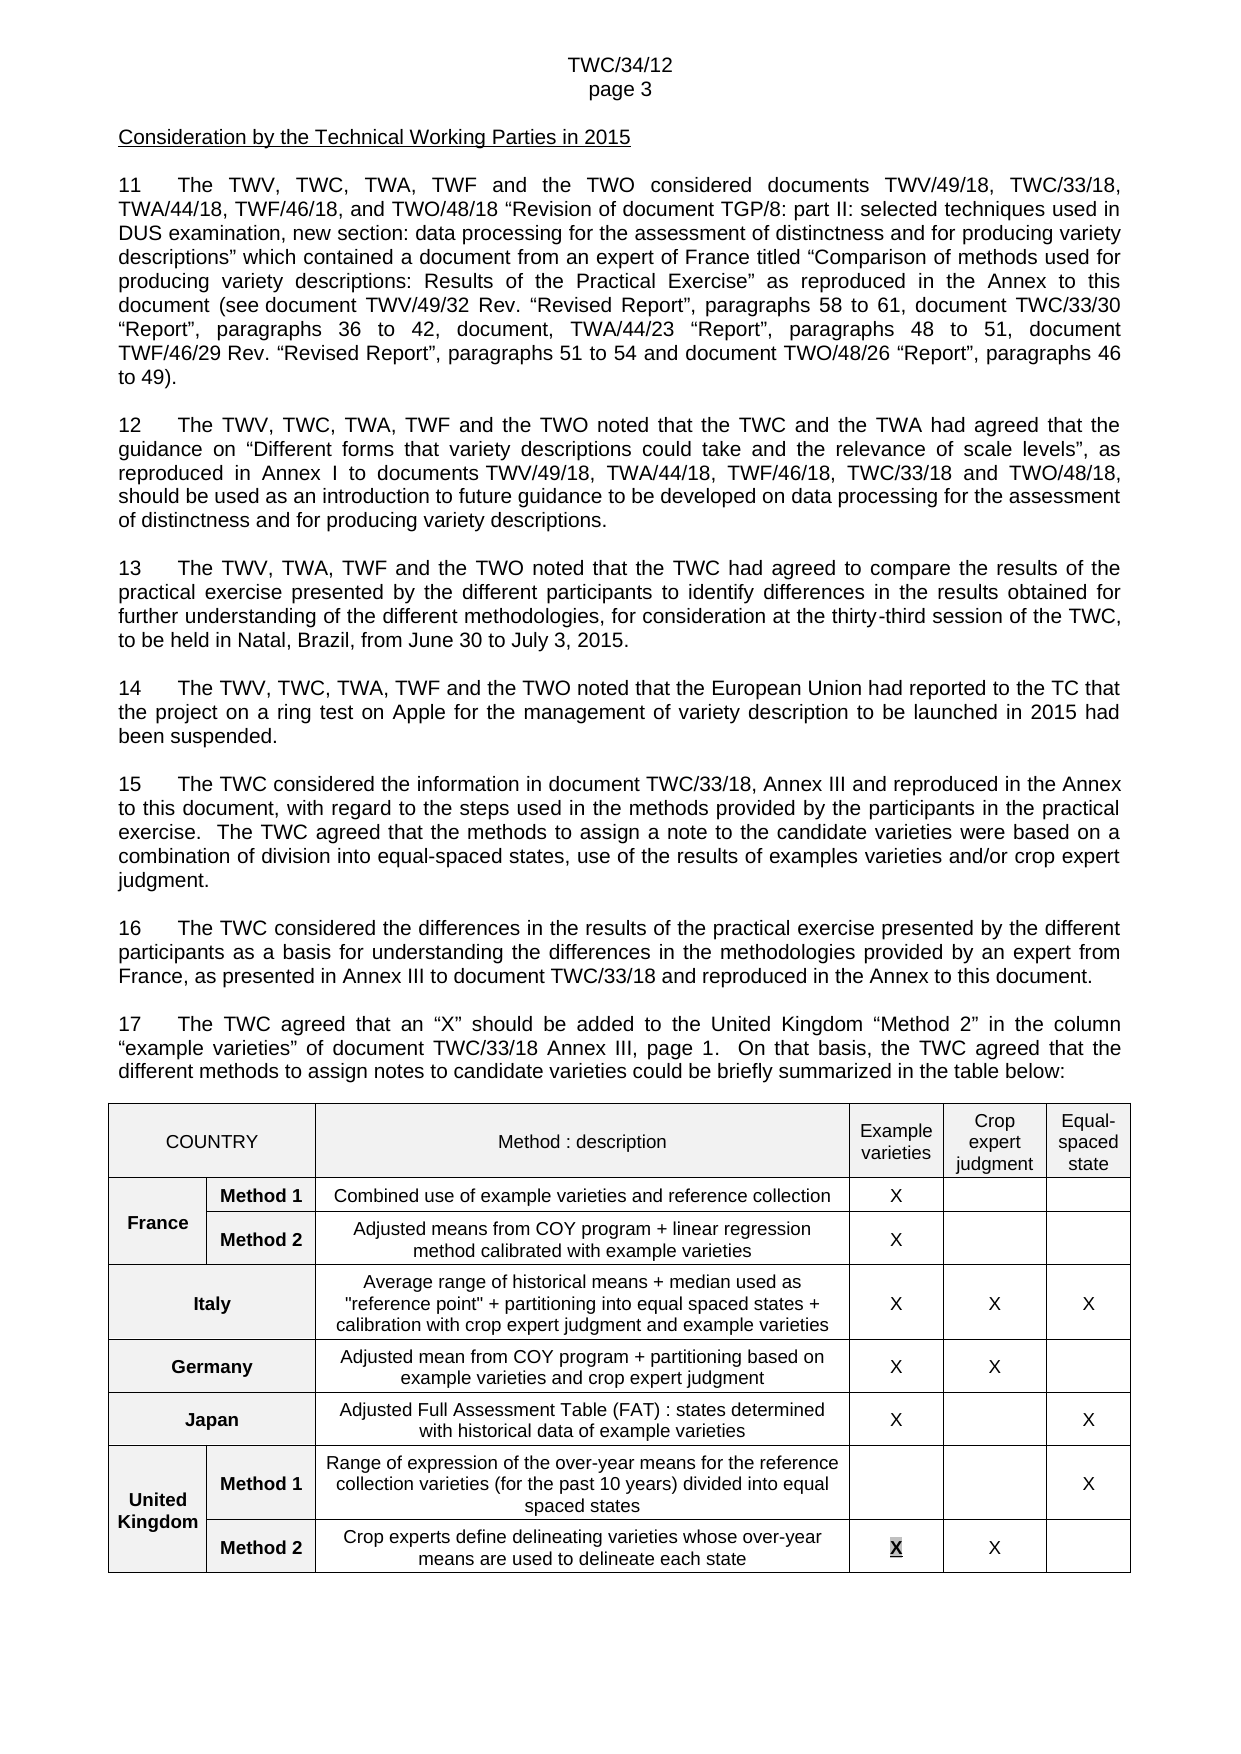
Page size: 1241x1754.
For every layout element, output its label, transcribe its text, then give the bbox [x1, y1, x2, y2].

table_cell Average range of historical means + median used as "reference point" + partitioning into equal spaced states + calibration with crop expert judgment and example varieties [316, 1265, 849, 1338]
table_cell [944, 1178, 1046, 1211]
table_cell Germany [109, 1340, 315, 1392]
table_cell X [850, 1212, 943, 1264]
table_cell X [944, 1520, 1046, 1572]
table_cell Method 1 [207, 1446, 315, 1519]
table_header Method : description [316, 1104, 849, 1177]
table_header Equal-spaced state [1047, 1104, 1130, 1177]
text The TWC considered the information in document TWC/33/18, Annex III and reproduced in the Annex to this document, with regard to the steps used in the methods provided by the participants in the practical exercise. The TWC agreed that the methods to assign a note to the candidate varieties were based on a combination of division into equal-spaced states, use of the results of examples varieties and/or crop expert judgment. [118, 772, 1122, 892]
table_cell [944, 1212, 1046, 1264]
table_cell X [1047, 1393, 1130, 1444]
table_cell X [850, 1520, 943, 1572]
table_cell X [850, 1265, 943, 1338]
table_cell [1047, 1212, 1130, 1264]
table_header COUNTRY [109, 1104, 315, 1177]
table_cell [850, 1446, 943, 1519]
table_cell X [850, 1340, 943, 1392]
text The TWV, TWC, TWA, TWF and the TWO noted that the European Union had reported to the TC that the project on a ring test on Apple for the management of variety description to be launched in 2015 had been suspended. [118, 676, 1122, 748]
table_header Crop expert judgment [944, 1104, 1046, 1177]
subtitle Consideration by the Technical Working Parties in 2015 [118, 125, 1122, 149]
table_cell Italy [109, 1265, 315, 1338]
table_cell Range of expression of the over-year means for the reference collection varieties (for the past 10 years) divided into equal spaced states [316, 1446, 849, 1519]
table_cell X [1047, 1265, 1130, 1338]
table_cell X [1047, 1446, 1130, 1519]
table_cell X [850, 1178, 943, 1211]
table_cell Combined use of example varieties and reference collection [316, 1178, 849, 1211]
table_cell [944, 1393, 1046, 1444]
text The TWV, TWA, TWF and the TWO noted that the TWC had agreed to compare the results of the practical exercise presented by the different participants to identify differences in the results obtained for further understanding of the different methodologies, for consideration at the thirty-third session of the TWC, to be held in Natal, Brazil, from June 30 to July 3, 2015. [118, 556, 1122, 652]
table_cell Adjusted mean from COY program + partitioning based on example varieties and crop expert judgment [316, 1340, 849, 1392]
text The TWV, TWC, TWA, TWF and the TWO considered documents TWV/49/18, TWC/33/18, TWA/44/18, TWF/46/18, and TWO/48/18 “Revision of document TGP/8: part II: selected techniques used in DUS examination, new section: data processing for the assessment of distinctness and for producing variety descriptions” which contained a document from an expert of France titled “Comparison of methods used for producing variety descriptions: Results of the Practical Exercise” as reproduced in the Annex to this document (see document TWV/49/32 Rev. “Revised Report”, paragraphs 58 to 61, document TWC/33/30 “Report”, paragraphs 36 to 42, document, TWA/44/23 “Report”, paragraphs 48 to 51, document TWF/46/29 Rev. “Revised Report”, paragraphs 51 to 54 and document TWO/48/26 “Report”, paragraphs 46 to 49). [118, 173, 1122, 388]
text The TWC considered the differences in the results of the practical exercise presented by the different participants as a basis for understanding the differences in the methodologies provided by an expert from France, as presented in Annex III to document TWC/33/18 and reproduced in the Annex to this document. [118, 916, 1122, 987]
table_cell Crop experts define delineating varieties whose over-year means are used to delineate each state [316, 1520, 849, 1572]
table_cell Japan [109, 1393, 315, 1444]
table_cell Adjusted Full Assessment Table (FAT) : states determined with historical data of example varieties [316, 1393, 849, 1444]
table_cell [1047, 1340, 1130, 1392]
table_cell Method 2 [207, 1212, 315, 1264]
list The TWC agreed that an “X” should be added to the United Kingdom “Method 2” in the column “example varieties” of document TWC/33/18 Annex III, page 1. On that basis, the TWC agreed that the different methods to assign notes to candidate varieties could be briefly summarized in the table below: [118, 1011, 1122, 1083]
table_cell Method 1 [207, 1178, 315, 1211]
table_cell X [944, 1340, 1046, 1392]
table_cell Adjusted means from COY program + linear regression method calibrated with example varieties [316, 1212, 849, 1264]
table_cell [944, 1446, 1046, 1519]
table_cell [1047, 1520, 1130, 1572]
table_cell Method 2 [207, 1520, 315, 1572]
text The TWV, TWC, TWA, TWF and the TWO noted that the TWC and the TWA had agreed that the guidance on “Different forms that variety descriptions could take and the relevance of scale levels”, as reproduced in Annex I to documents TWV/49/18, TWA/44/18, TWF/46/18, TWC/33/18 and TWO/48/18, should be used as an introduction to future guidance to be developed on data processing for the assessment of distinctness and for producing variety descriptions. [118, 412, 1122, 532]
table_cell X [850, 1393, 943, 1444]
table_cell France [109, 1178, 206, 1264]
table_cell [1047, 1178, 1130, 1211]
table_header Example varieties [850, 1104, 943, 1177]
table_cell United Kingdom [109, 1446, 206, 1572]
table_cell X [944, 1265, 1046, 1338]
